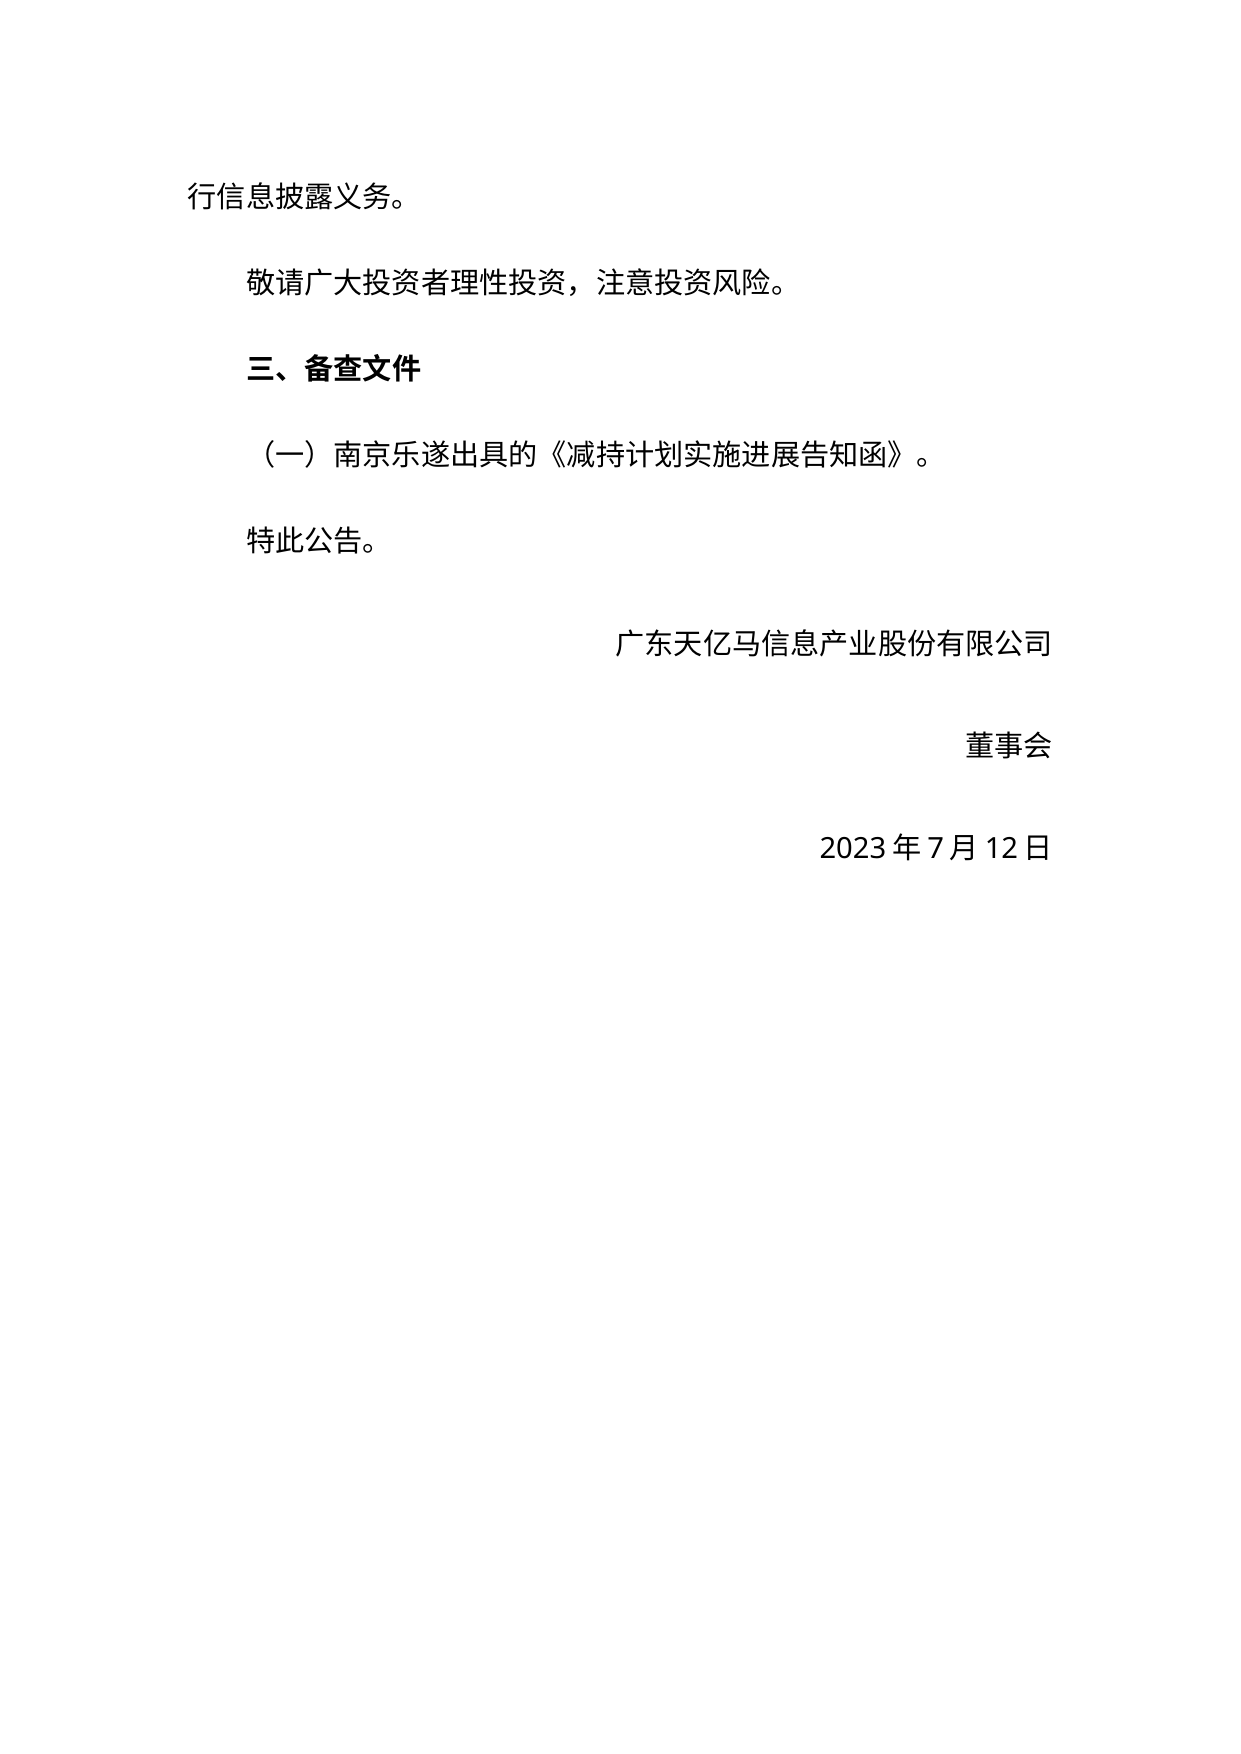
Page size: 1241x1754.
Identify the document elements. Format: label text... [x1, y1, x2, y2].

text 三、备查文件 [187, 334, 1053, 399]
text 2023年7月12日 [187, 814, 1053, 879]
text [187, 162, 1053, 227]
text 敬请广大投资者理性投资，注意投资风险。 [187, 248, 1053, 313]
text 特此公告。 [187, 507, 1053, 572]
text 董事会 [187, 711, 1053, 776]
text （一）南京乐遂出具的《减持计划实施进展告知函》。 [187, 420, 1053, 485]
text 广东天亿马信息产业股份有限公司 [187, 609, 1053, 674]
